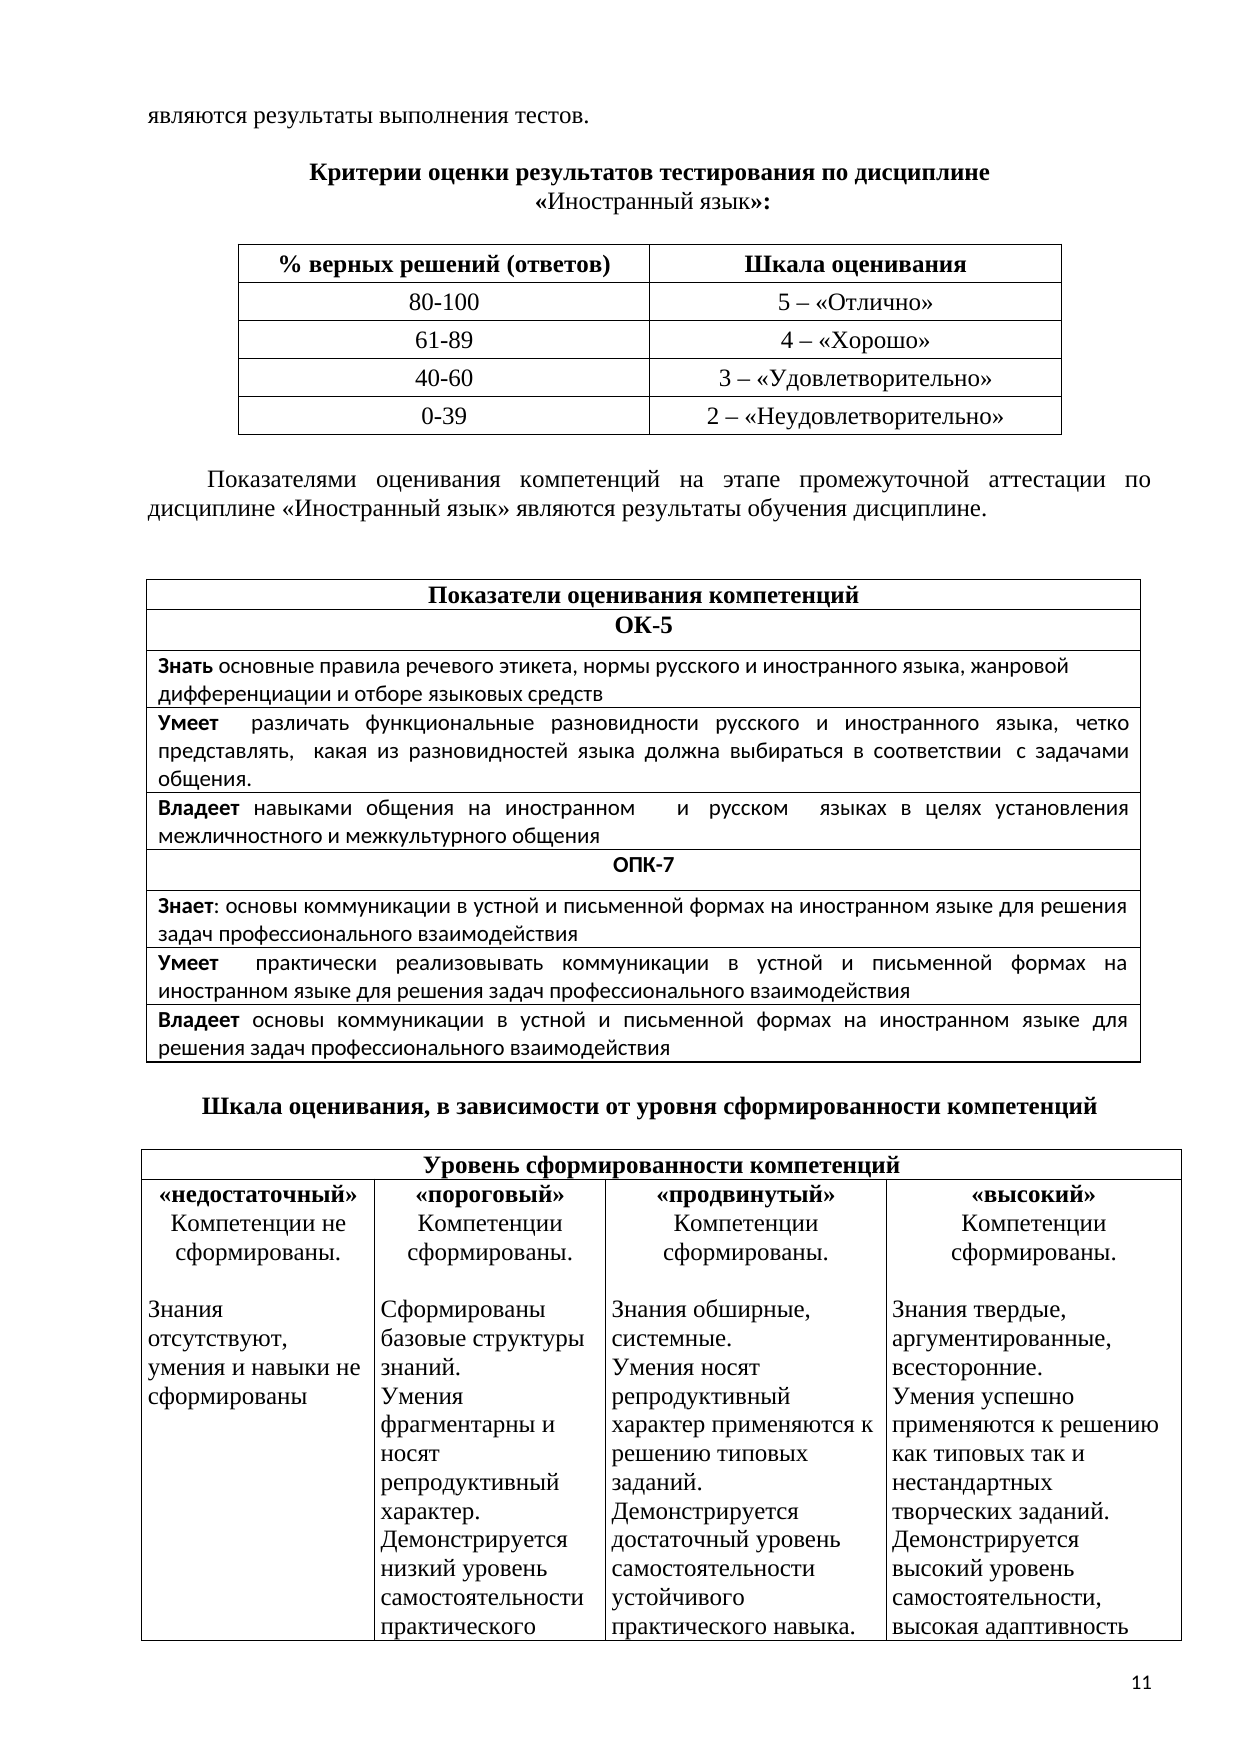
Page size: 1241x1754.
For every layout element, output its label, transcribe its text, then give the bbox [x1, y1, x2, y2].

table_header Шкала оценивания [650, 245, 1061, 282]
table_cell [887, 1180, 1181, 1639]
text Шкала оценивания, в зависимости от уровня сформированности компетенций [148, 1091, 1152, 1120]
table_cell 3 – «Удовлетворительно» [650, 359, 1061, 396]
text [148, 100, 1152, 128]
table_header Уровень сформированности компетенций [142, 1150, 1181, 1178]
table_cell ОК-5 [147, 610, 1140, 650]
table_cell 2 – «Неудовлетворительно» [650, 397, 1061, 434]
table_cell Владеет навыками общения на иностранном и русском языках в целях установления межличностного и межкультурного общения [147, 793, 1140, 849]
table_cell Умеет практически реализовывать коммуникации в устной и письменной формах на иностранном языке для решения задач профессионального взаимодействия [147, 948, 1140, 1004]
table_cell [142, 1180, 374, 1639]
table_cell 61-89 [239, 321, 649, 358]
table_cell 4 – «Хорошо» [650, 321, 1061, 358]
table_header Показатели оценивания компетенций [147, 580, 1140, 609]
table_cell Знать основные правила речевого этикета, нормы русского и иностранного языка, жанровой дифференциации и отборе языковых средств [147, 651, 1140, 707]
text Критерии оценки результатов тестирования по дисциплине [148, 157, 1152, 186]
table_cell 5 – «Отлично» [650, 283, 1061, 320]
table_cell Умеет различать функциональные разновидности русского и иностранного языка, четко представлять, какая из разновидностей языка должна выбираться в соответствии с задачами общения. [147, 708, 1140, 792]
table_header % верных решений (ответов) [239, 245, 649, 282]
text Показателями оценивания компетенций на этапе промежуточной аттестации по дисциплине «Иностранный язык» являются результаты обучения дисциплине. [148, 464, 1152, 521]
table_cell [375, 1180, 605, 1639]
table_cell 0-39 [239, 397, 649, 434]
table_cell Владеет основы коммуникации в устной и письменной формах на иностранном языке для решения задач профессионального взаимодействия [147, 1005, 1140, 1061]
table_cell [606, 1180, 886, 1639]
table_cell 40-60 [239, 359, 649, 396]
text «Иностранный язык»: [148, 186, 1152, 215]
table_cell 80-100 [239, 283, 649, 320]
table_cell Знает: основы коммуникации в устной и письменной формах на иностранном языке для решения задач профессионального взаимодействия [147, 891, 1140, 947]
table_cell ОПК-7 [147, 850, 1140, 890]
